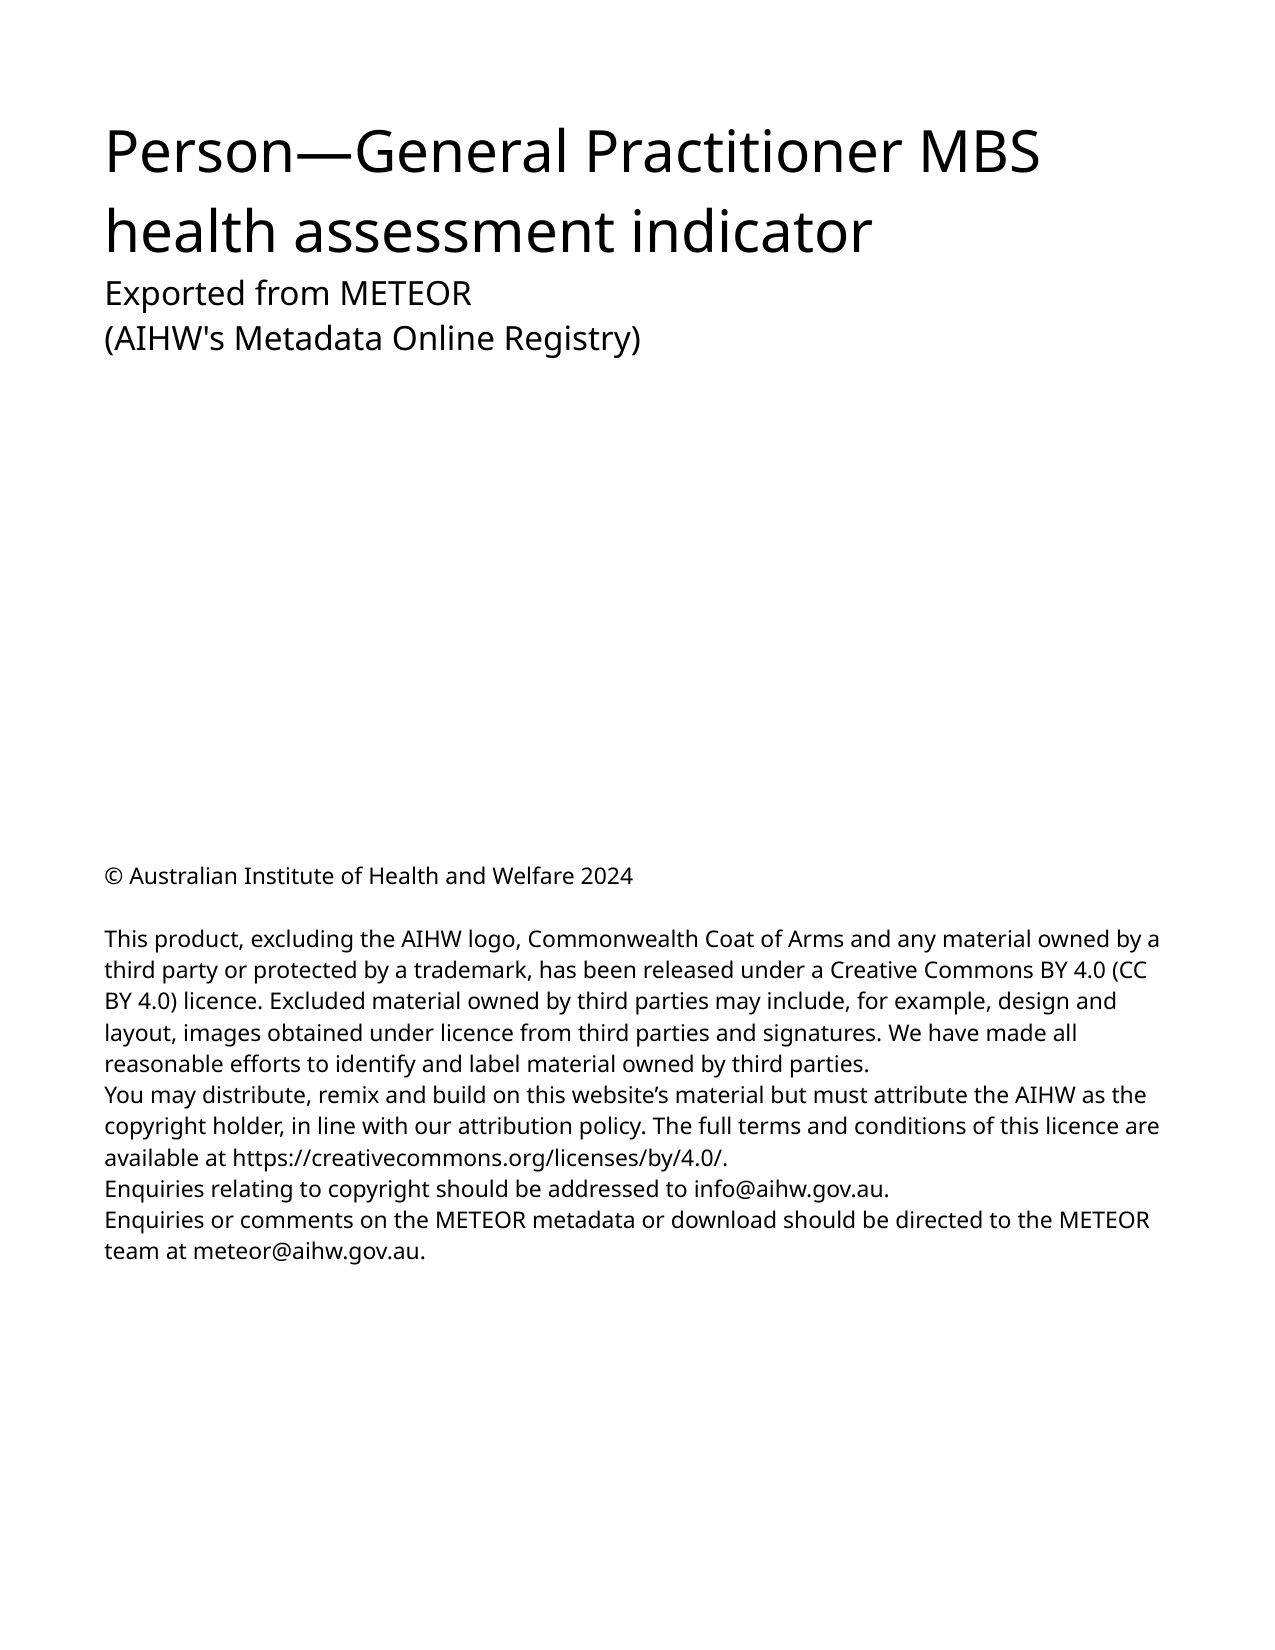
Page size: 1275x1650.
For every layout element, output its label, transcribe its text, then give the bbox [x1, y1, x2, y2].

text Enquiries relating to copyright should be addressed to info@aihw.gov.au. [104, 1173, 1171, 1204]
title Person—General Practitioner MBS health assessment indicator [104, 110, 1171, 269]
text This product, excluding the AIHW logo, Commonwealth Coat of Arms and any material owned by a third party or protected by a trademark, has been released under a Creative Commons BY 4.0 (CC BY 4.0) licence. Excluded material owned by third parties may include, for example, design and layout, images obtained under licence from third parties and signatures. We have made all reasonable efforts to identify and label material owned by third parties. [104, 923, 1171, 1079]
subtitle Exported from METEOR [104, 269, 1171, 315]
text Enquiries or comments on the METEOR metadata or download should be directed to the METEOR team at meteor@aihw.gov.au. [104, 1204, 1171, 1266]
subtitle (AIHW's Metadata Online Registry) [104, 315, 1171, 360]
text You may distribute, remix and build on this website’s material but must attribute the AIHW as the copyright holder, in line with our attribution policy. The full terms and conditions of this licence are available at https://creativecommons.org/licenses/by/4.0/. [104, 1079, 1171, 1173]
text © Australian Institute of Health and Welfare 2024 [104, 860, 1171, 891]
